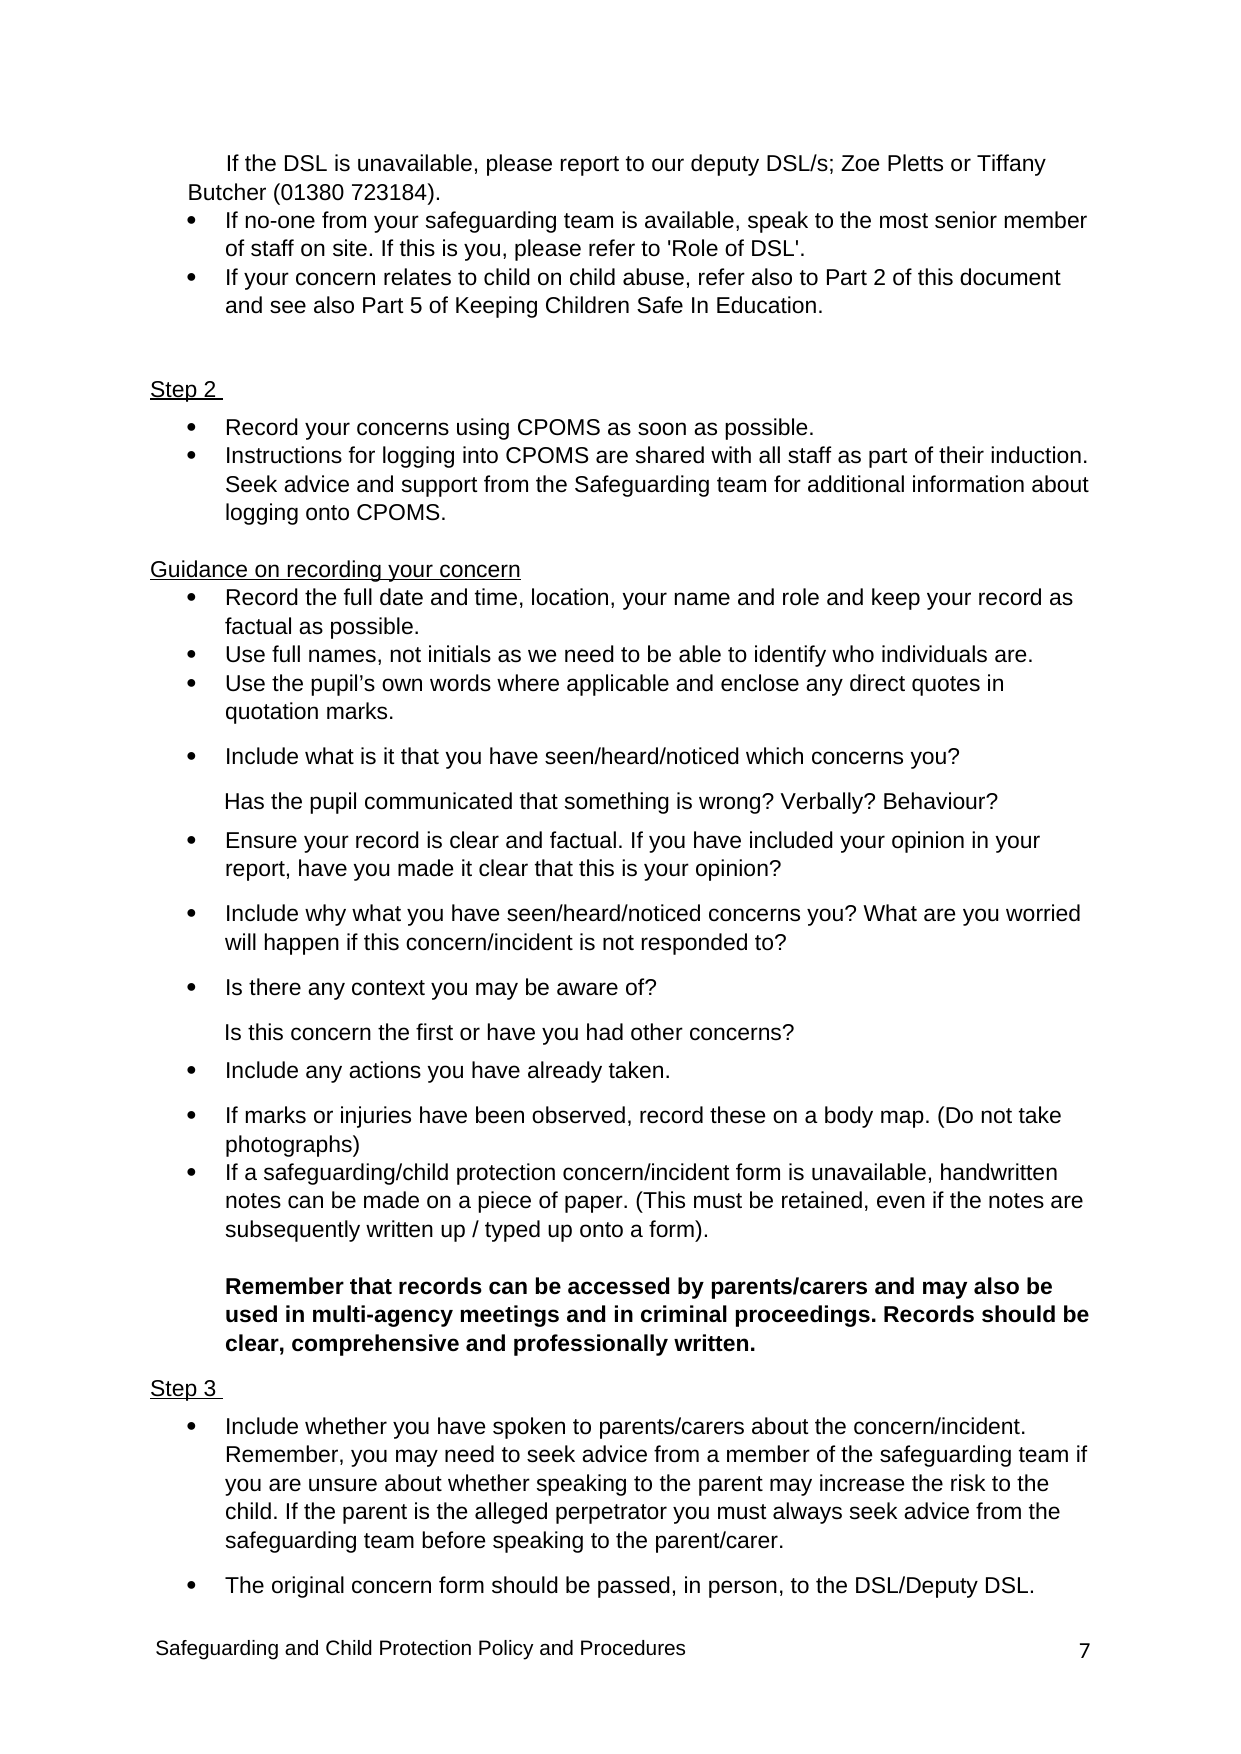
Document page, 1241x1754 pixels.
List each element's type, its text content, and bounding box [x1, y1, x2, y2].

list If marks or injuries have been observed, record these on a body map. (Do not take photographs) [187, 1102, 1090, 1157]
list If your concern relates to child on child abuse, refer also to Part 2 of this document and see also Part 5 of Keeping Children Safe In Education. [187, 264, 1090, 318]
list Is there any context you may be aware of? [187, 974, 1090, 1000]
list Record your concerns using CPOMS as soon as possible. [187, 414, 1090, 440]
list Include why what you have seen/heard/noticed concerns you? What are you worried will happen if this concern/incident is not responded to? [187, 900, 1090, 955]
list If a safeguarding/child protection concern/incident form is unavailable, handwritten notes can be made on a piece of paper. (This must be retained, even if the notes are subsequently written up / typed up onto a form). [187, 1159, 1090, 1242]
text Remember that records can be accessed by parents/carers and may also be used in multi-agency meetings and in criminal proceedings. Records should be clear, comprehensive and professionally written. [225, 1273, 1090, 1356]
text If the DSL is unavailable, please report to our deputy DSL/s; Zoe Pletts or Tiffany Butcher (01380 723184). [187, 150, 1090, 205]
text Guidance on recording your concern [150, 556, 1090, 582]
text Has the pupil communicated that something is wrong? Verbally? Behaviour? [224, 788, 1090, 815]
list Ensure your record is clear and factual. If you have included your opinion in your report, have you made it clear that this is your opinion? [187, 827, 1090, 881]
text Step 3 [150, 1375, 1090, 1401]
list Is this concern the first or have you had other concerns? [224, 1019, 1090, 1045]
list Include any actions you have already taken. [187, 1057, 1090, 1083]
list Record the full date and time, location, your name and role and keep your record as factual as possible. [187, 584, 1090, 639]
list Use the pupil’s own words where applicable and enclose any direct quotes in quotation marks. [187, 670, 1090, 724]
list Include whether you have spoken to parents/carers about the concern/incident. Remember, you may need to seek advice from a member of the safeguarding team if you are unsure about whether speaking to the parent may increase the risk to the child. If the parent is the alleged perpetrator you must always seek advice from the safeguarding team before speaking to the parent/carer. [187, 1413, 1090, 1553]
list The original concern form should be passed, in person, to the DSL/Deputy DSL. [187, 1572, 1090, 1598]
list Include what is it that you have seen/heard/noticed which concerns you? [187, 743, 1090, 769]
list Instructions for logging into CPOMS are shared with all staff as part of their induction. Seek advice and support from the Safeguarding team for additional information about logging onto CPOMS. [187, 442, 1090, 525]
list Use full names, not initials as we need to be able to identify who individuals are. [187, 641, 1090, 668]
list If no-one from your safeguarding team is available, speak to the most senior member of staff on site. If this is you, please refer to 'Role of DSL'. [187, 207, 1090, 262]
text Step 2 [150, 376, 1090, 402]
